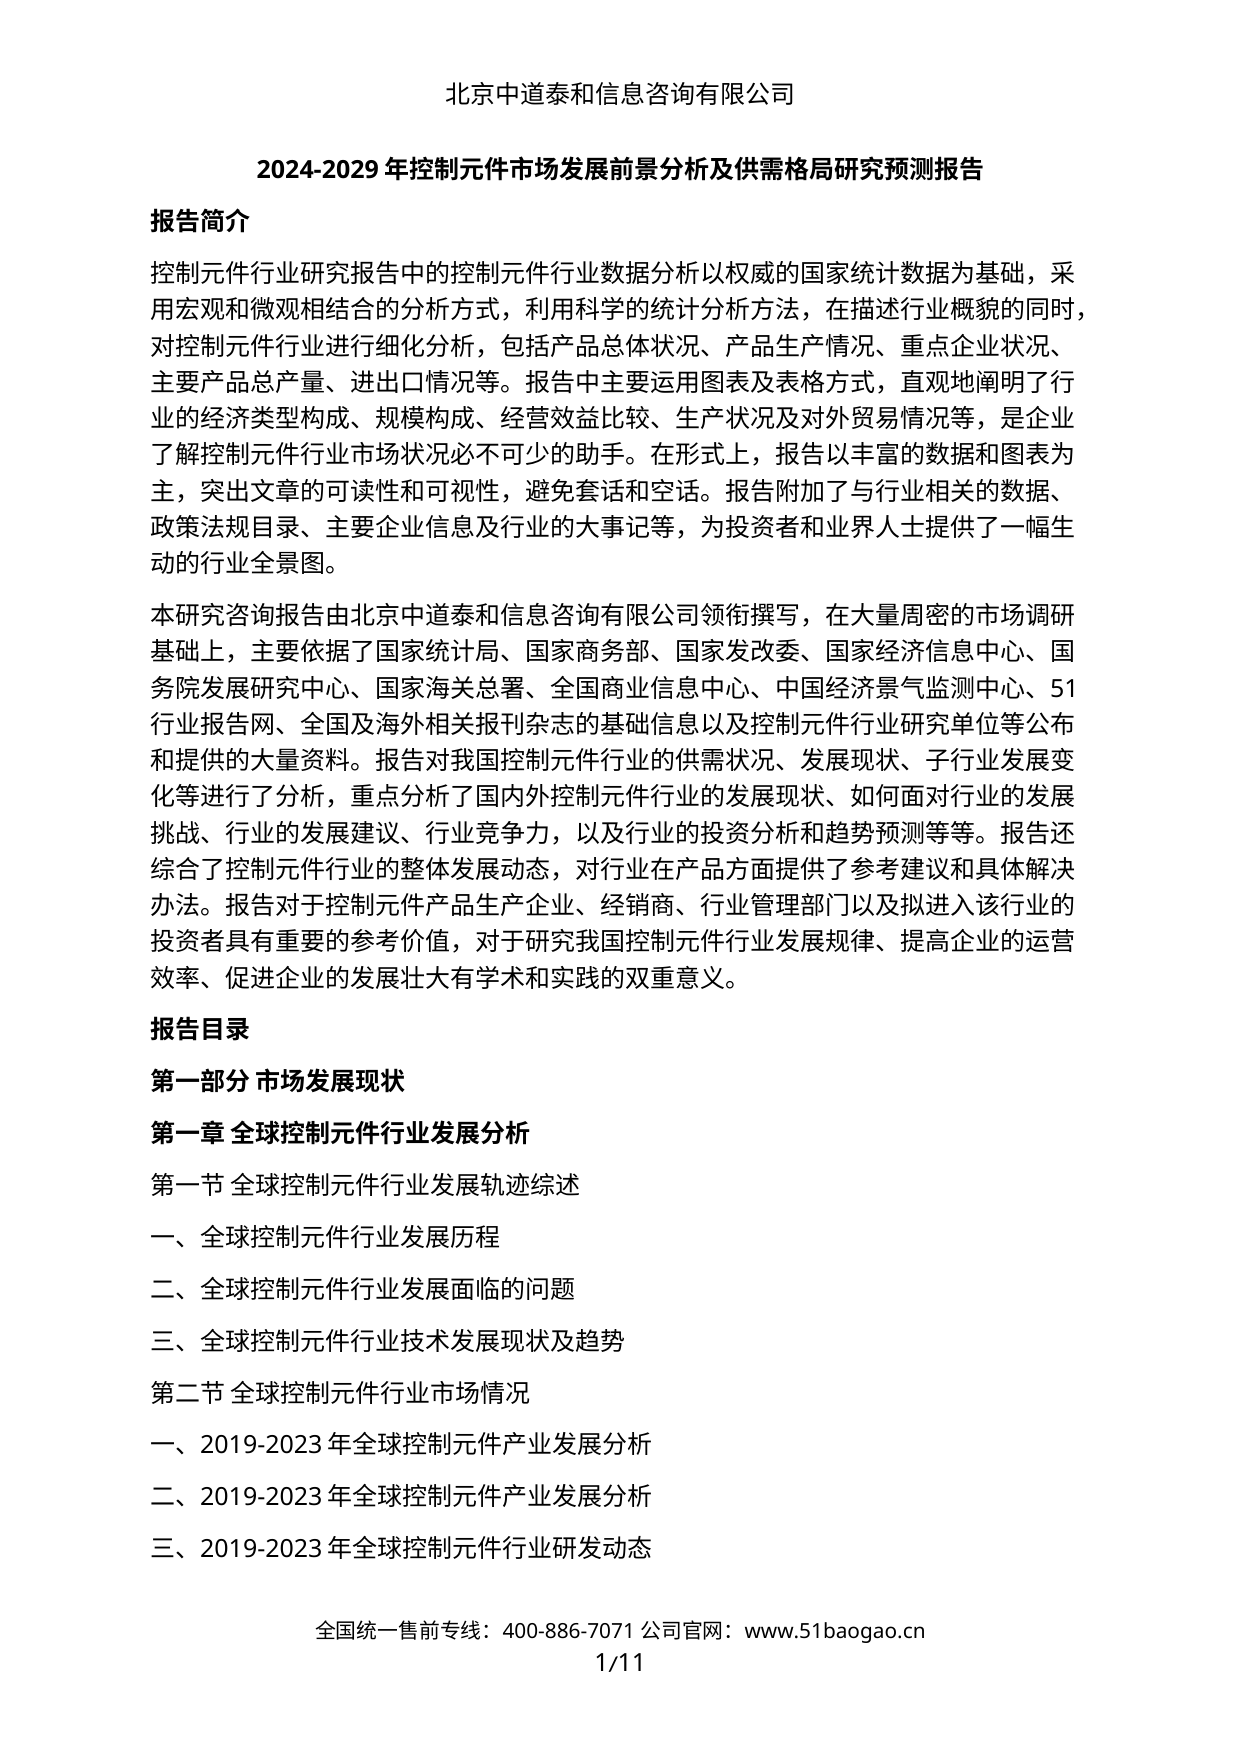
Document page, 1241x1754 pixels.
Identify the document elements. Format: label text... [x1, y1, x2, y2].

text 2024-2029年控制元件市场发展前景分析及供需格局研究预测报告 [150, 150, 1090, 186]
text 二、全球控制元件行业发展面临的问题 [150, 1269, 1090, 1306]
text 第一章 全球控制元件行业发展分析 [150, 1114, 1090, 1150]
text 第一部分 市场发展现状 [150, 1062, 1090, 1098]
text 一、全球控制元件行业发展历程 [150, 1217, 1090, 1254]
text 控制元件行业研究报告中的控制元件行业数据分析以权威的国家统计数据为基础，采用宏观和微观相结合的分析方式，利用科学的统计分析方法，在描述行业概貌的同时，对控制元件行业进行细化分析，包括产品总体状况、产品生产情况、重点企业状况、主要产品总产量、进出口情况等。报告中主要运用图表及表格方式，直观地阐明了行业的经济类型构成、规模构成、经营效益比较、生产状况及对外贸易情况等，是企业了解控制元件行业市场状况必不可少的助手。在形式上，报告以丰富的数据和图表为主，突出文章的可读性和可视性，避免套话和空话。报告附加了与行业相关的数据、政策法规目录、主要企业信息及行业的大事记等，为投资者和业界人士提供了一幅生动的行业全景图。 [150, 254, 1090, 580]
text 报告简介 [150, 202, 1090, 238]
text 三、全球控制元件行业技术发展现状及趋势 [150, 1321, 1090, 1357]
text 一、2019-2023年全球控制元件产业发展分析 [150, 1425, 1090, 1461]
text 第二节 全球控制元件行业市场情况 [150, 1373, 1090, 1409]
text 报告目录 [150, 1010, 1090, 1046]
text 第一节 全球控制元件行业发展轨迹综述 [150, 1166, 1090, 1202]
text 二、2019-2023年全球控制元件产业发展分析 [150, 1477, 1090, 1513]
text 三、2019-2023年全球控制元件行业研发动态 [150, 1529, 1090, 1565]
text 本研究咨询报告由北京中道泰和信息咨询有限公司领衔撰写，在大量周密的市场调研基础上，主要依据了国家统计局、国家商务部、国家发改委、国家经济信息中心、国务院发展研究中心、国家海关总署、全国商业信息中心、中国经济景气监测中心、51行业报告网、全国及海外相关报刊杂志的基础信息以及控制元件行业研究单位等公布和提供的大量资料。报告对我国控制元件行业的供需状况、发展现状、子行业发展变化等进行了分析，重点分析了国内外控制元件行业的发展现状、如何面对行业的发展挑战、行业的发展建议、行业竞争力，以及行业的投资分析和趋势预测等等。报告还综合了控制元件行业的整体发展动态，对行业在产品方面提供了参考建议和具体解决办法。报告对于控制元件产品生产企业、经销商、行业管理部门以及拟进入该行业的投资者具有重要的参考价值，对于研究我国控制元件行业发展规律、提高企业的运营效率、促进企业的发展壮大有学术和实践的双重意义。 [150, 596, 1090, 994]
